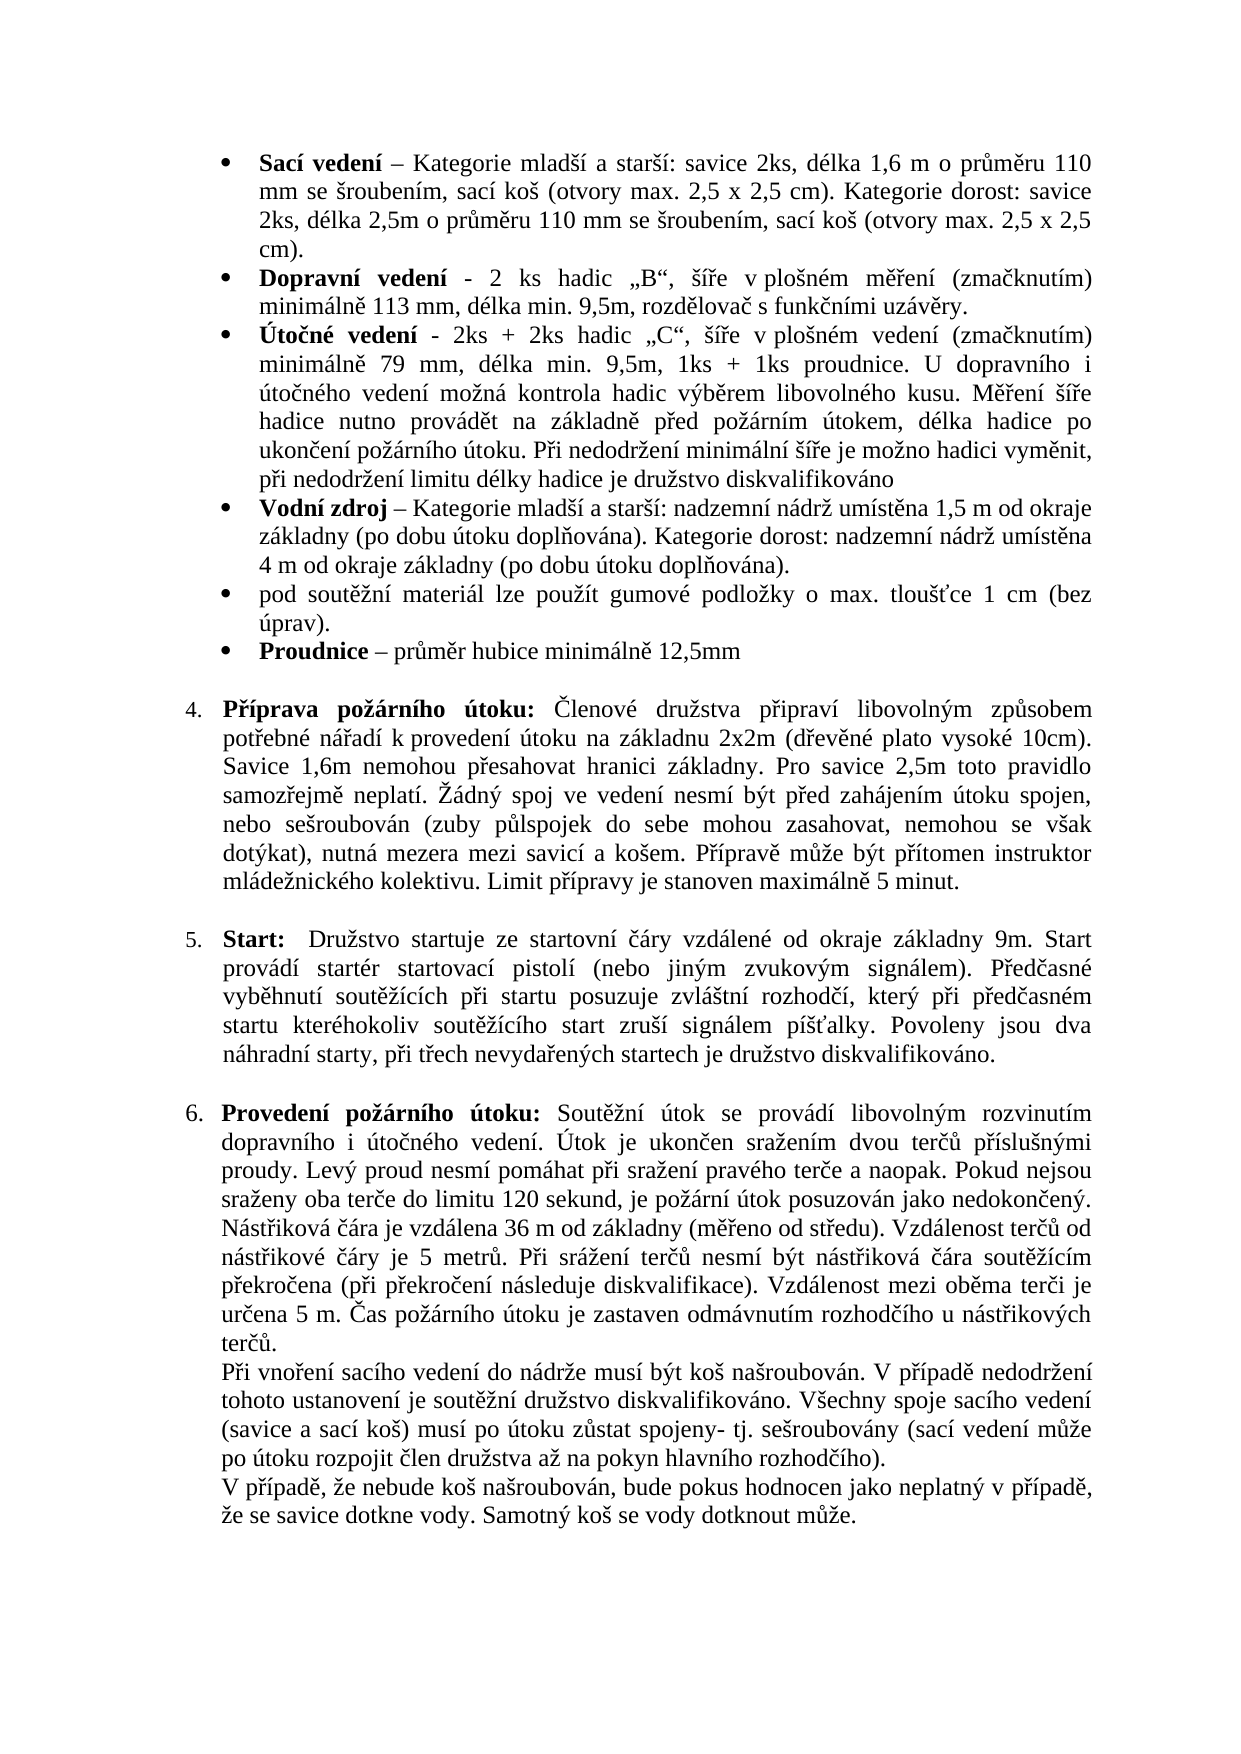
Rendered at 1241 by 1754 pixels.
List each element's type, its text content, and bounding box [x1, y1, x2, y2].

list Útočné vedení - 2ks + 2ks hadic „C“, šíře v plošném vedení (zmačknutím) minimálně , délka min. 9,5m, 1ks + 1ks proudnice. U dopravního i útočného vedení možná kontrola hadic výběrem libovolného kusu. Měření šíře hadice nutno provádět na základně před požárním útokem, délka hadice po ukončení požárního útoku. Při nedodržení minimální šíře je možno hadici vyměnit, při nedodržení limitu délky hadice je družstvo diskvalifikováno [221, 320, 1093, 493]
text Při vnoření sacího vedení do nádrže musí být koš našroubován. V případě nedodržení tohoto ustanovení je soutěžní družstvo diskvalifikováno. Všechny spoje sacího vedení (savice a sací koš) musí po útoku zůstat spojeny- tj. sešroubovány (sací vedení může po útoku rozpojit člen družstva až na pokyn hlavního rozhodčího). [221, 1357, 1093, 1472]
list Dopravní vedení - 2 ks hadic „B“, šíře v plošném měření (zmačknutím) minimálně , délka min. 9,5m, rozdělovač s funkčními uzávěry. [221, 263, 1093, 320]
text V případě, že nebude koš našroubován, bude pokus hodnocen jako neplatný v případě, že se savice dotkne vody. Samotný koš se vody dotknout může. [221, 1472, 1093, 1529]
list Vodní zdroj – Kategorie mladší a starší: nadzemní nádrž umístěna 1,5 m od okraje základny (po dobu útoku doplňována). Kategorie dorost: nadzemní nádrž umístěna 4 m od okraje základny (po dobu útoku doplňována). [221, 493, 1093, 579]
list Proudnice – průměr hubice minimálně 12,5mm [221, 636, 1093, 665]
list pod soutěžní materiál lze použít gumové podložky o max. tloušťce 1 cm (bez úprav). [221, 579, 1093, 636]
list Start: Družstvo startuje ze startovní čáry vzdálené od okraje základny 9m. Start provádí startér startovací pistolí (nebo jiným zvukovým signálem). Předčasné vyběhnutí soutěžících při startu posuzuje zvláštní rozhodčí, který při předčasném startu kteréhokoliv soutěžícího start zruší signálem píšťalky. Povoleny jsou dva náhradní starty, při třech nevydařených startech je družstvo diskvalifikováno. [185, 924, 1093, 1068]
list Příprava požárního útoku: Členové družstva připraví libovolným způsobem potřebné nářadí k provedení útoku na základnu 2x2m (dřevěné plato vysoké 10cm). Savice 1,6m nemohou přesahovat hranici základny. Pro savice 2,5m toto pravidlo samozřejmě neplatí. Žádný spoj ve vedení nesmí být před zahájením útoku spojen, nebo sešroubován (zuby půlspojek do sebe mohou zasahovat, nemohou se však dotýkat), nutná mezera mezi savicí a košem. Přípravě může být přítomen instruktor mládežnického kolektivu. Limit přípravy je stanoven maximálně 5 minut. [185, 694, 1093, 895]
text 6. Provedení požárního útoku: Soutěžní útok se provádí libovolným rozvinutím dopravního i útočného vedení. Útok je ukončen sražením dvou terčů příslušnými proudy. Levý proud nesmí pomáhat při sražení pravého terče a naopak. Pokud nejsou sraženy oba terče do limitu 120 sekund, je požární útok posuzován jako nedokončený. Nástřiková čára je vzdálena od základny (měřeno od středu). Vzdálenost terčů od nástřikové čáry je . Při srážení terčů nesmí být nástřiková čára soutěžícím překročena (při překročení následuje diskvalifikace). Vzdálenost mezi oběma terči je určena 5 m. Čas požárního útoku je zastaven odmávnutím rozhodčího u nástřikových terčů. [185, 1098, 1093, 1357]
list Sací vedení – Kategorie mladší a starší: savice 2ks, délka 1,6 m o průměru se šroubením, sací koš (otvory max. 2,5 x 2,5 cm). Kategorie dorost: savice 2ks, délka 2,5m o průměru se šroubením, sací koš (otvory max. 2,5 x 2,5 cm). [221, 148, 1093, 263]
